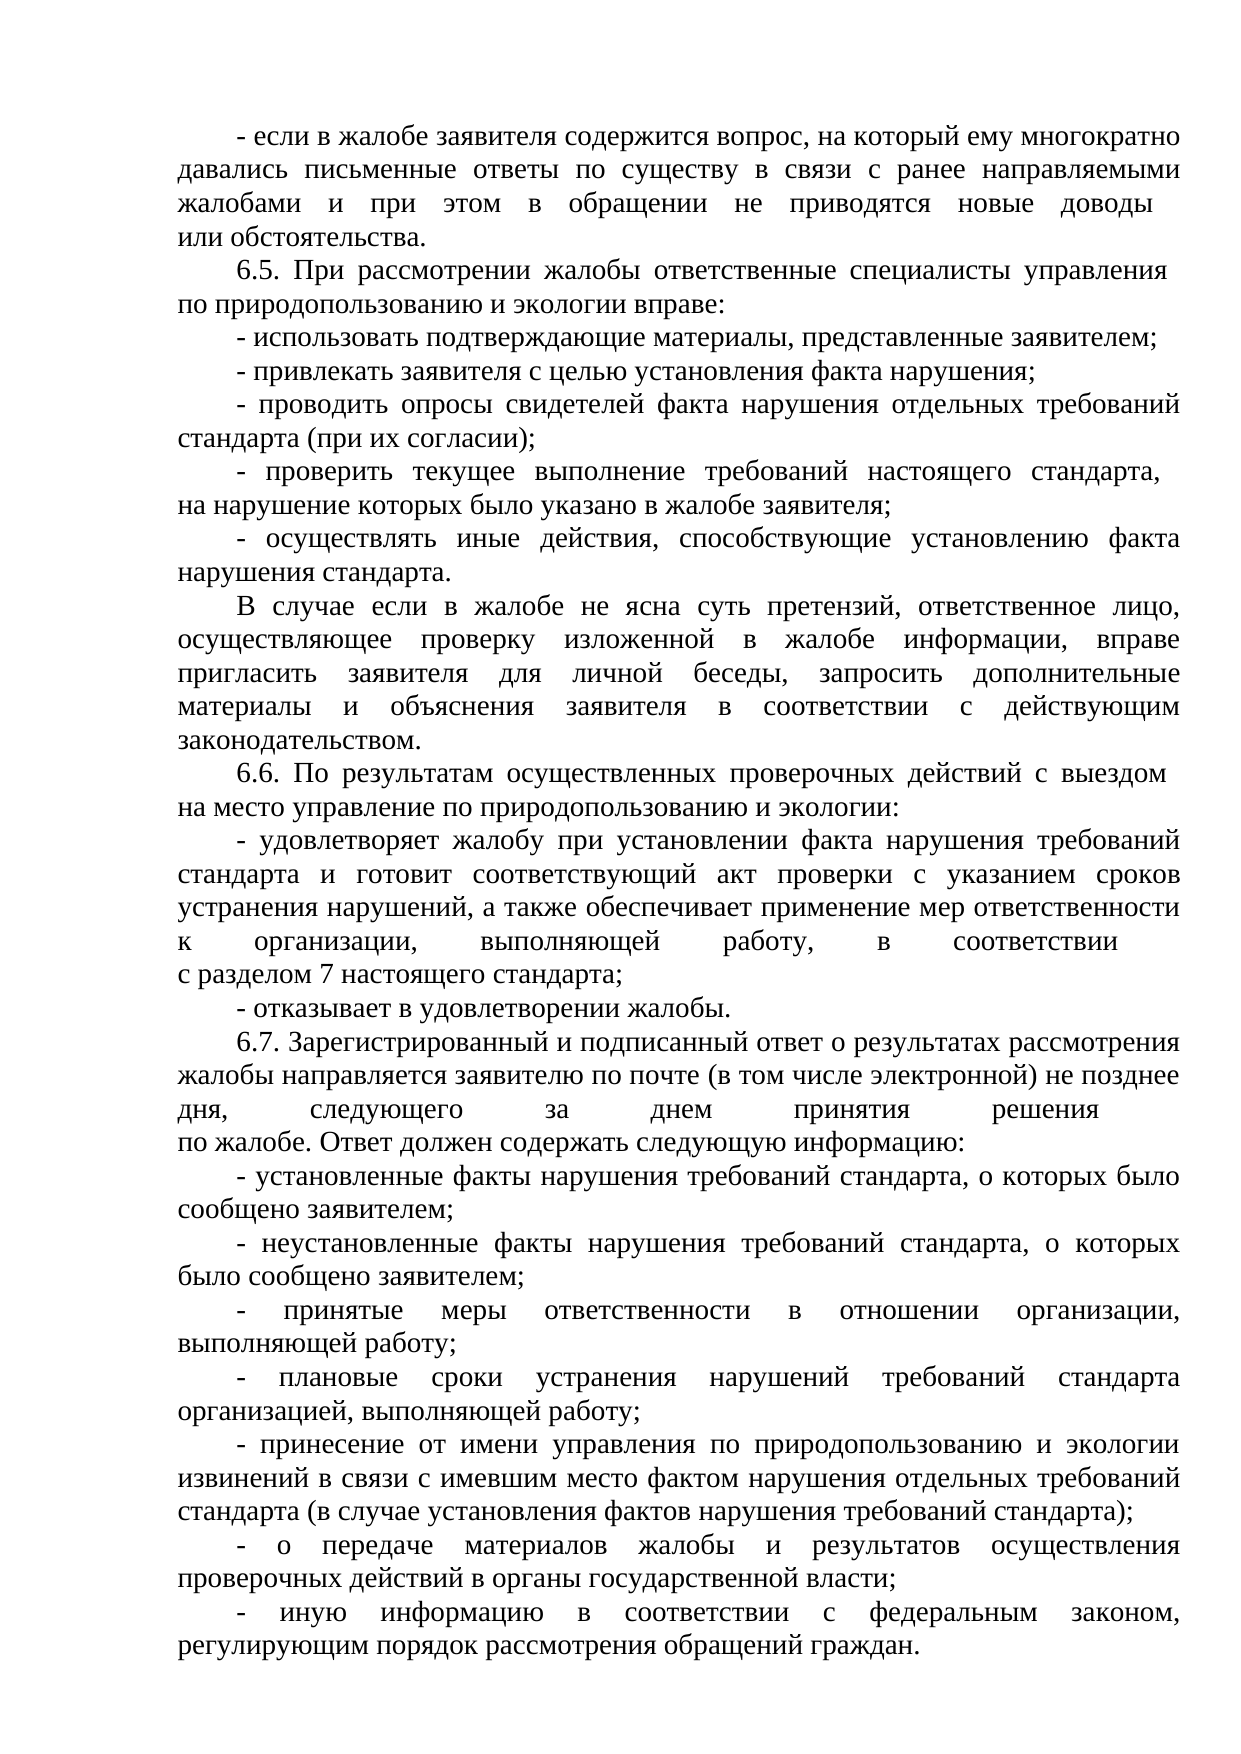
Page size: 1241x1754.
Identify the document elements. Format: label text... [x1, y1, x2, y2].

text 6.7. Зарегистрированный и подписанный ответ о результатах рассмотрения жалобы направляется заявителю по почте (в том числе электронной) не позднее дня, следующего за днем принятия решения по жалобе. Ответ должен содержать следующую информацию: [177, 1024, 1181, 1158]
text - принятые меры ответственности в отношении организации, выполняющей работу; [177, 1292, 1181, 1359]
text 6.6. По результатам осуществленных проверочных действий с выездом на место управление по природопользованию и экологии: [177, 755, 1181, 822]
text - плановые сроки устранения нарушений требований стандарта организацией, выполняющей работу; [177, 1359, 1181, 1426]
text 6.5. При рассмотрении жалобы ответственные специалисты управления по природопользованию и экологии вправе: [177, 252, 1181, 319]
text - о передаче материалов жалобы и результатов осуществления проверочных действий в органы государственной власти; [177, 1527, 1181, 1594]
text - использовать подтверждающие материалы, представленные заявителем; [177, 319, 1181, 353]
text - иную информацию в соответствии с федеральным законом, регулирующим порядок рассмотрения обращений граждан. [177, 1594, 1181, 1661]
text - осуществлять иные действия, способствующие установлению факта нарушения стандарта. [177, 521, 1181, 588]
text - установленные факты нарушения требований стандарта, о которых было сообщено заявителем; [177, 1158, 1181, 1225]
text - проверить текущее выполнение требований настоящего стандарта, на нарушение которых было указано в жалобе заявителя; [177, 453, 1181, 521]
text - принесение от имени управления по природопользованию и экологии извинений в связи с имевшим место фактом нарушения отдельных требований стандарта (в случае установления фактов нарушения требований стандарта); [177, 1426, 1181, 1527]
text - если в жалобе заявителя содержится вопрос, на который ему многократно давались письменные ответы по существу в связи с ранее направляемыми жалобами и при этом в обращении не приводятся новые доводы или обстоятельства. [177, 118, 1181, 252]
text - проводить опросы свидетелей факта нарушения отдельных требований стандарта (при их согласии); [177, 386, 1181, 453]
text В случае если в жалобе не ясна суть претензий, ответственное лицо, осуществляющее проверку изложенной в жалобе информации, вправе пригласить заявителя для личной беседы, запросить дополнительные материалы и объяснения заявителя в соответствии с действующим законодательством. [177, 588, 1181, 755]
text - удовлетворяет жалобу при установлении факта нарушения требований стандарта и готовит соответствующий акт проверки с указанием сроков устранения нарушений, а также обеспечивает применение мер ответственности к организации, выполняющей работу, в соответствии с разделом 7 настоящего стандарта; [177, 822, 1181, 990]
text - отказывает в удовлетворении жалобы. [177, 990, 1181, 1024]
text - неустановленные факты нарушения требований стандарта, о которых было сообщено заявителем; [177, 1225, 1181, 1292]
text - привлекать заявителя с целью установления факта нарушения; [177, 353, 1181, 386]
